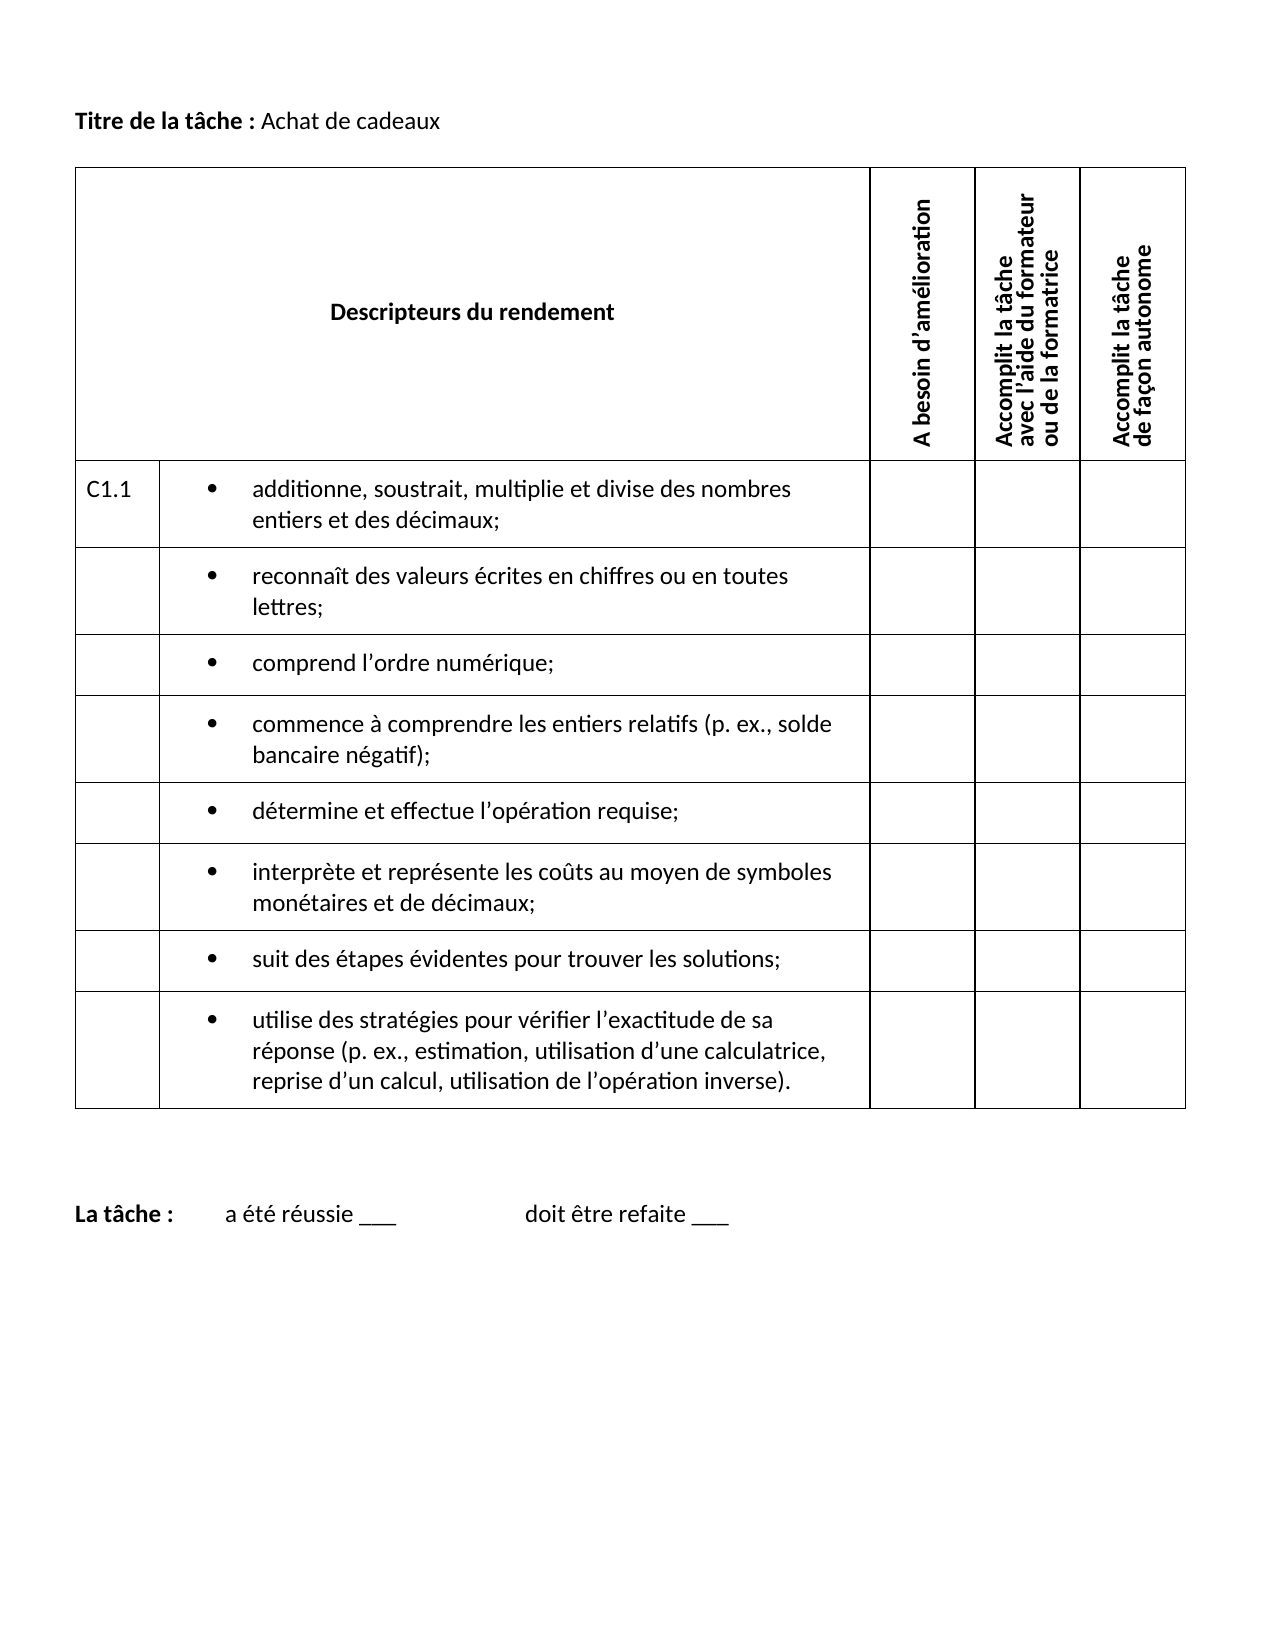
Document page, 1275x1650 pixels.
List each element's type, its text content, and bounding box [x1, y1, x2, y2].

table_cell [976, 461, 1079, 547]
table_cell utilise des stratégies pour vérifier l’exactitude de sa réponse (p. ex., estimation, utilisation d’une calculatrice, reprise d’un calcul, utilisation de l’opération inverse). [160, 992, 869, 1108]
table_cell [1081, 548, 1185, 634]
table_cell [976, 931, 1079, 991]
table_cell [1081, 992, 1185, 1108]
table_cell [1081, 635, 1185, 695]
table_cell [76, 548, 159, 634]
text Titre de la tâche : Achat de cadeaux [75, 106, 1137, 136]
table_cell [76, 783, 159, 843]
table_cell comprend l’ordre numérique; [160, 635, 869, 695]
table_cell [76, 696, 159, 782]
table_cell [976, 696, 1079, 782]
table_cell additionne, soustrait, multiplie et divise des nombres entiers et des décimaux; [160, 461, 869, 547]
table_cell [76, 992, 159, 1108]
table_cell suit des étapes évidentes pour trouver les solutions; [160, 931, 869, 991]
table_cell [976, 548, 1079, 634]
table_cell [871, 461, 974, 547]
table_cell reconnaît des valeurs écrites en chiffres ou en toutes lettres; [160, 548, 869, 634]
table_cell [1081, 696, 1185, 782]
table_cell [976, 844, 1079, 930]
table_header Descripteurs du rendement [76, 168, 869, 460]
table_header A besoin d’amélioration [871, 168, 974, 460]
table_cell commence à comprendre les entiers relatifs (p. ex., solde bancaire négatif); [160, 696, 869, 782]
table_cell [871, 931, 974, 991]
table_cell [1081, 783, 1185, 843]
table_cell [76, 635, 159, 695]
table_cell C1.1 [76, 461, 159, 547]
table_cell [76, 931, 159, 991]
table_cell [1081, 461, 1185, 547]
table_cell détermine et effectue l’opération requise; [160, 783, 869, 843]
table_cell [1081, 844, 1185, 930]
table_cell [871, 992, 974, 1108]
table_cell [976, 992, 1079, 1108]
table_cell [871, 548, 974, 634]
table_cell [76, 844, 159, 930]
text La tâche : a été réussie ___ doit être refaite ___ [75, 1198, 1137, 1229]
table_header Accomplit la tâche de façon autonome [1081, 168, 1185, 460]
table_cell [1081, 931, 1185, 991]
table_header Accomplit la tâche avec l’aide du formateur ou de la formatrice [976, 168, 1079, 460]
table_cell [871, 635, 974, 695]
table_cell [871, 844, 974, 930]
table_cell [871, 783, 974, 843]
table_cell interprète et représente les coûts au moyen de symboles monétaires et de décimaux; [160, 844, 869, 930]
table_cell [871, 696, 974, 782]
table_cell [976, 635, 1079, 695]
table_cell [976, 783, 1079, 843]
